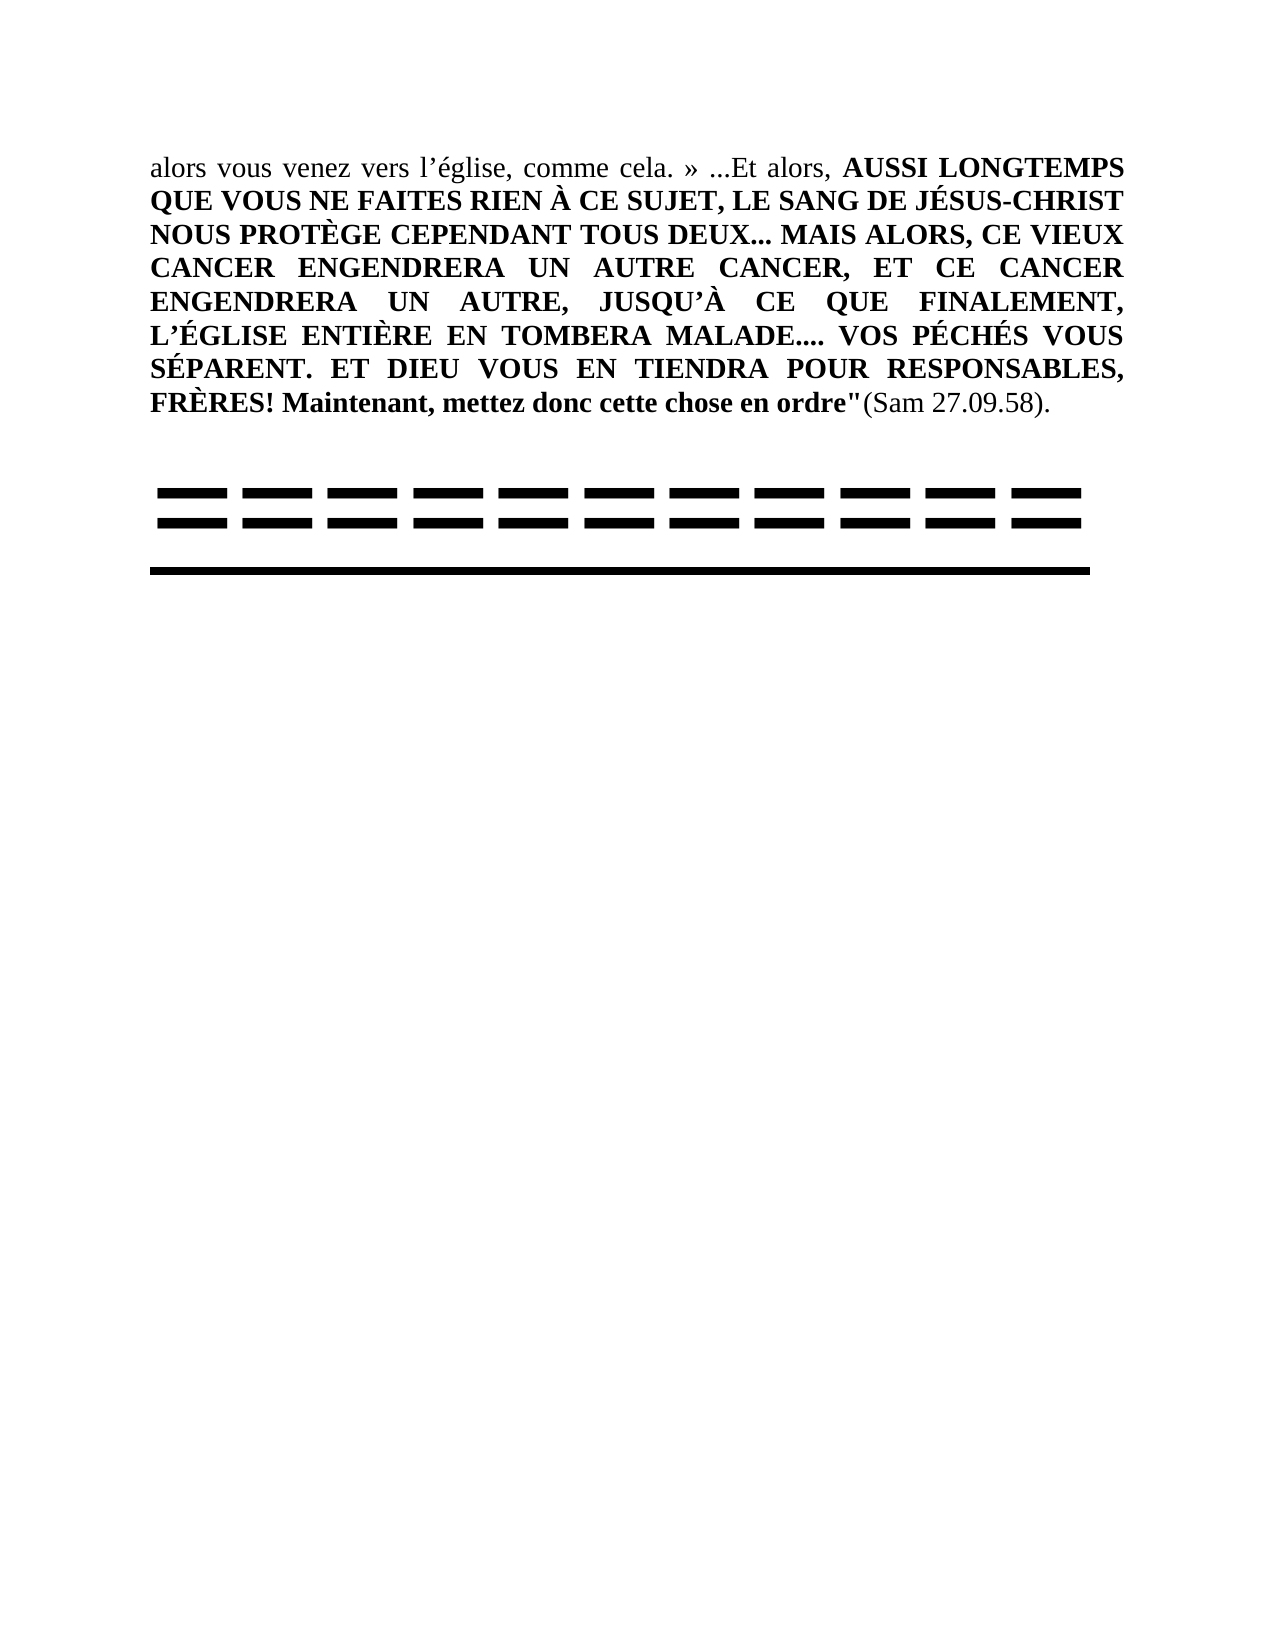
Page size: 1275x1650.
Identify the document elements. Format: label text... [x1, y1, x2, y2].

text =========== [150, 418, 1125, 591]
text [150, 150, 1125, 418]
